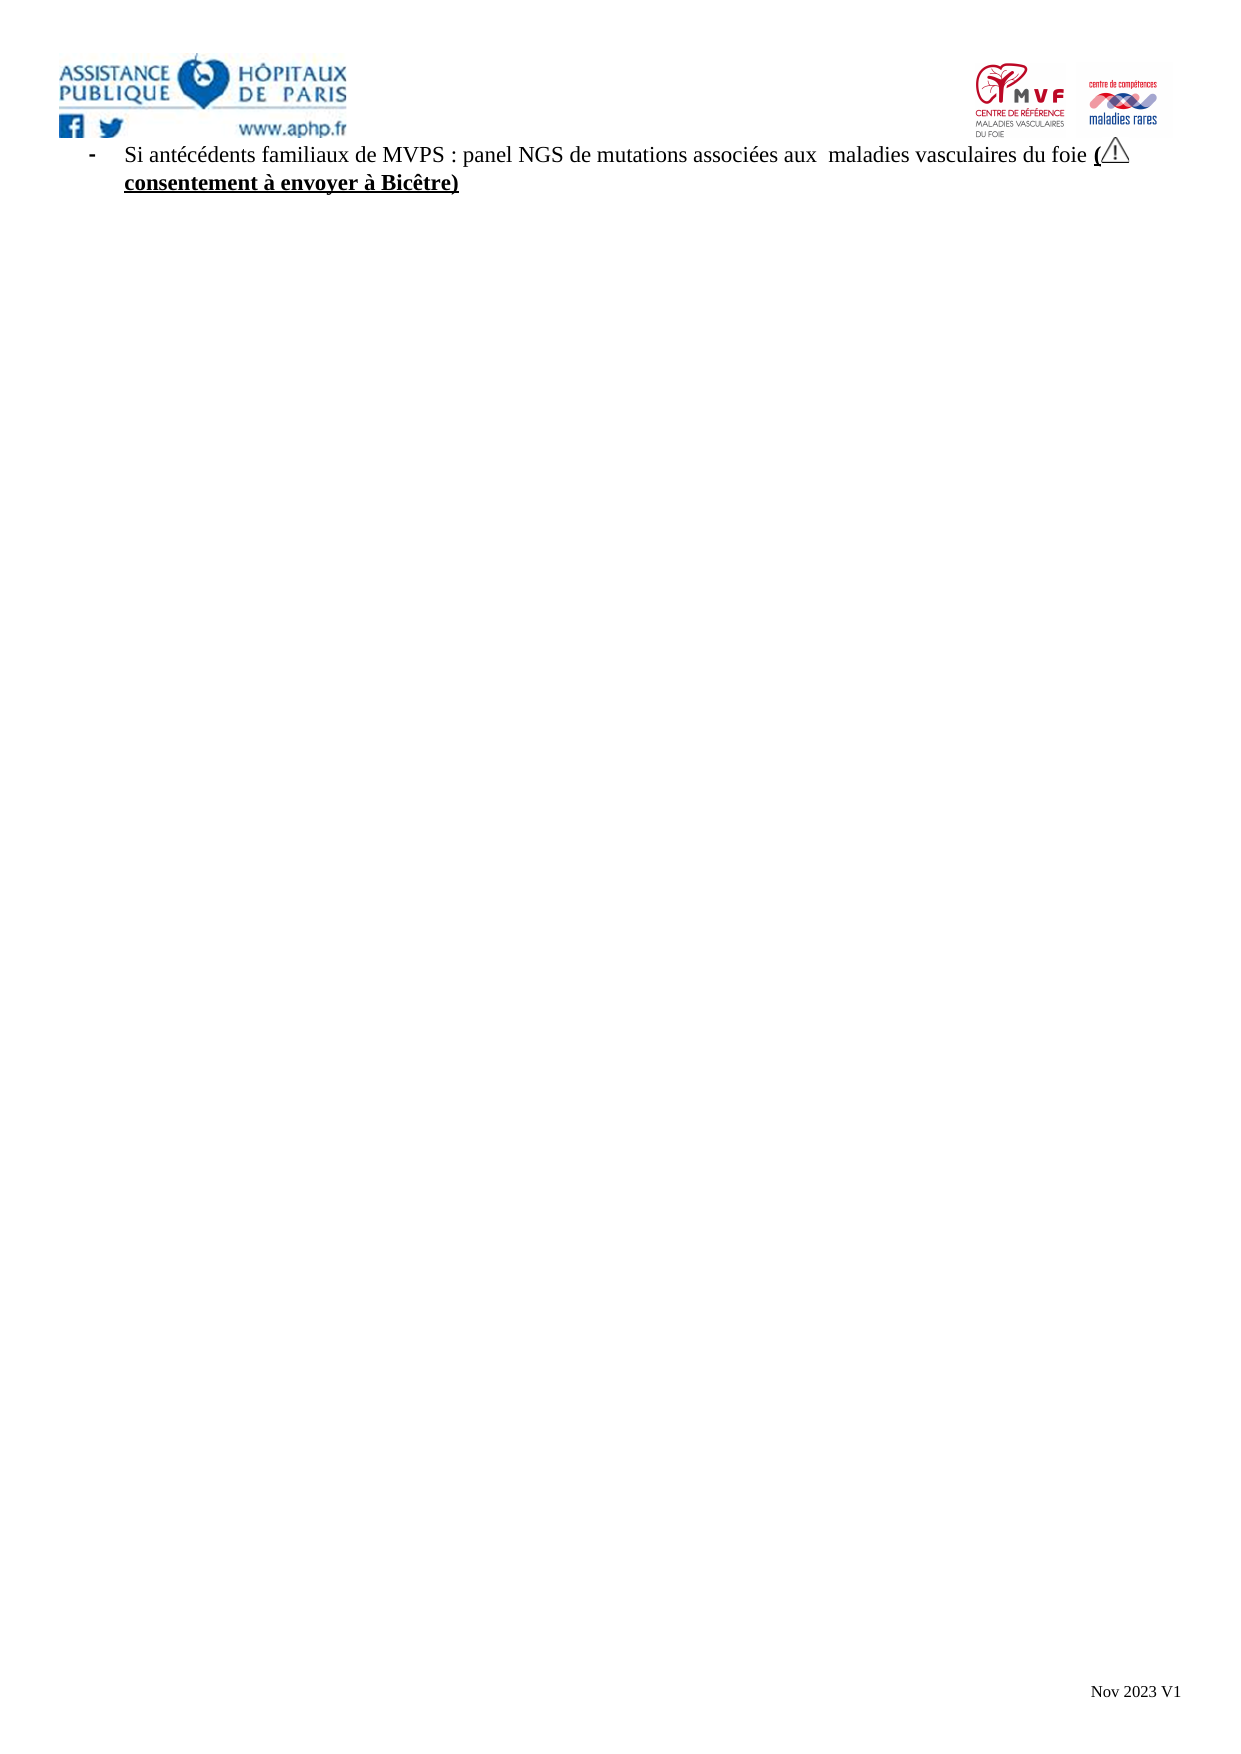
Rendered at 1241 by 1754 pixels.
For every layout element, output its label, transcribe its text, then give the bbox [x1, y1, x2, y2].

picture [974, 63, 1066, 138]
list Si antécédents familiaux de MVPS : panel NGS de mutations associées aux maladies vasculaires du foie (consentement à envoyer à Bicêtre) [89, 138, 1181, 195]
picture [1076, 62, 1173, 163]
picture [59, 53, 347, 138]
